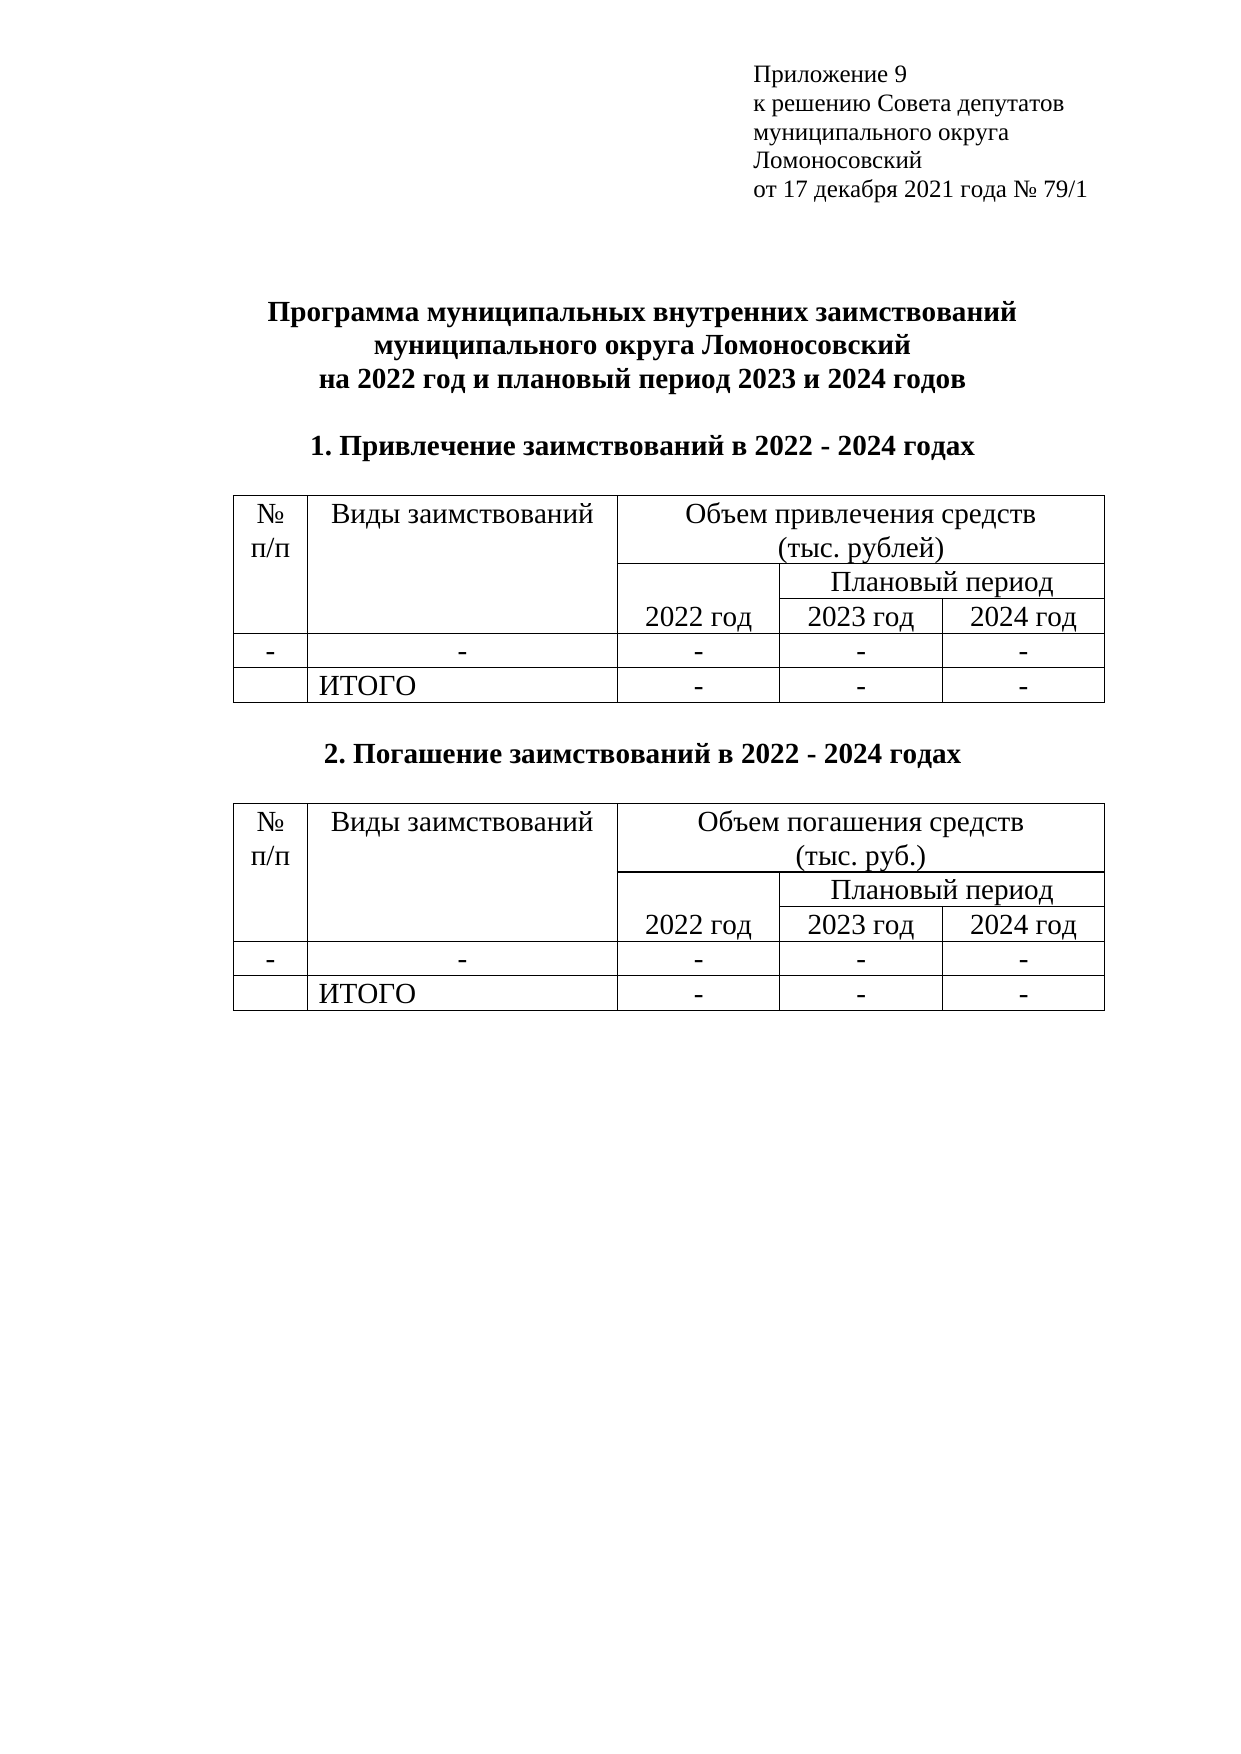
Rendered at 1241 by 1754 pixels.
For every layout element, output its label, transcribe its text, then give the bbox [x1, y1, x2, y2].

table_cell - [618, 976, 779, 1010]
table_cell - [780, 942, 942, 975]
text к решению Совета депутатов [753, 88, 1152, 117]
table_cell - [308, 634, 617, 667]
table_cell - [234, 942, 307, 975]
table_cell [234, 976, 307, 1010]
table_cell - [943, 976, 1104, 1010]
table_cell ИТОГО [308, 976, 617, 1010]
table_cell 2023 год [780, 599, 942, 632]
table_cell Плановый период [780, 564, 1104, 598]
text 1. Привлечение заимствований в 2022 - 2024 годах [133, 428, 1152, 462]
table_cell - [780, 976, 942, 1010]
table_cell 2024 год [943, 907, 1104, 941]
table_cell - [618, 668, 779, 702]
table_cell - [780, 668, 942, 702]
text Приложение 9 [753, 59, 1152, 88]
table_cell ИТОГО [308, 668, 617, 702]
table_cell - [943, 668, 1104, 702]
table_cell - [780, 634, 942, 667]
table_cell - [308, 942, 617, 975]
table_header Виды заимствований [308, 496, 617, 632]
table_cell Плановый период [780, 873, 1104, 906]
text Программа муниципальных внутренних заимствований [133, 294, 1152, 327]
table_header Объем погашения средств (тыс. руб.) [618, 804, 1104, 871]
table_header Объем привлечения средств (тыс. рублей) [618, 496, 1104, 563]
text муниципального округа Ломоносовский [133, 327, 1152, 361]
table_cell - [618, 942, 779, 975]
table_cell - [943, 634, 1104, 667]
table_cell 2024 год [943, 599, 1104, 632]
text 2. Погашение заимствований в 2022 - 2024 годах [133, 736, 1152, 770]
table_cell 2022 год [618, 564, 779, 632]
table_cell [234, 668, 307, 702]
table_cell 2022 год [618, 873, 779, 941]
table_header Виды заимствований [308, 804, 617, 941]
table_header № п/п [234, 496, 307, 632]
text на 2022 год и плановый период 2023 и 2024 годов [133, 361, 1152, 394]
table_cell - [618, 634, 779, 667]
text муниципального округа Ломоносовский [753, 117, 1152, 174]
text от 17 декабря 2021 года № 79/1 [753, 174, 1152, 203]
table_cell - [234, 634, 307, 667]
table_header № п/п [234, 804, 307, 941]
table_cell - [943, 942, 1104, 975]
table_cell 2023 год [780, 907, 942, 941]
